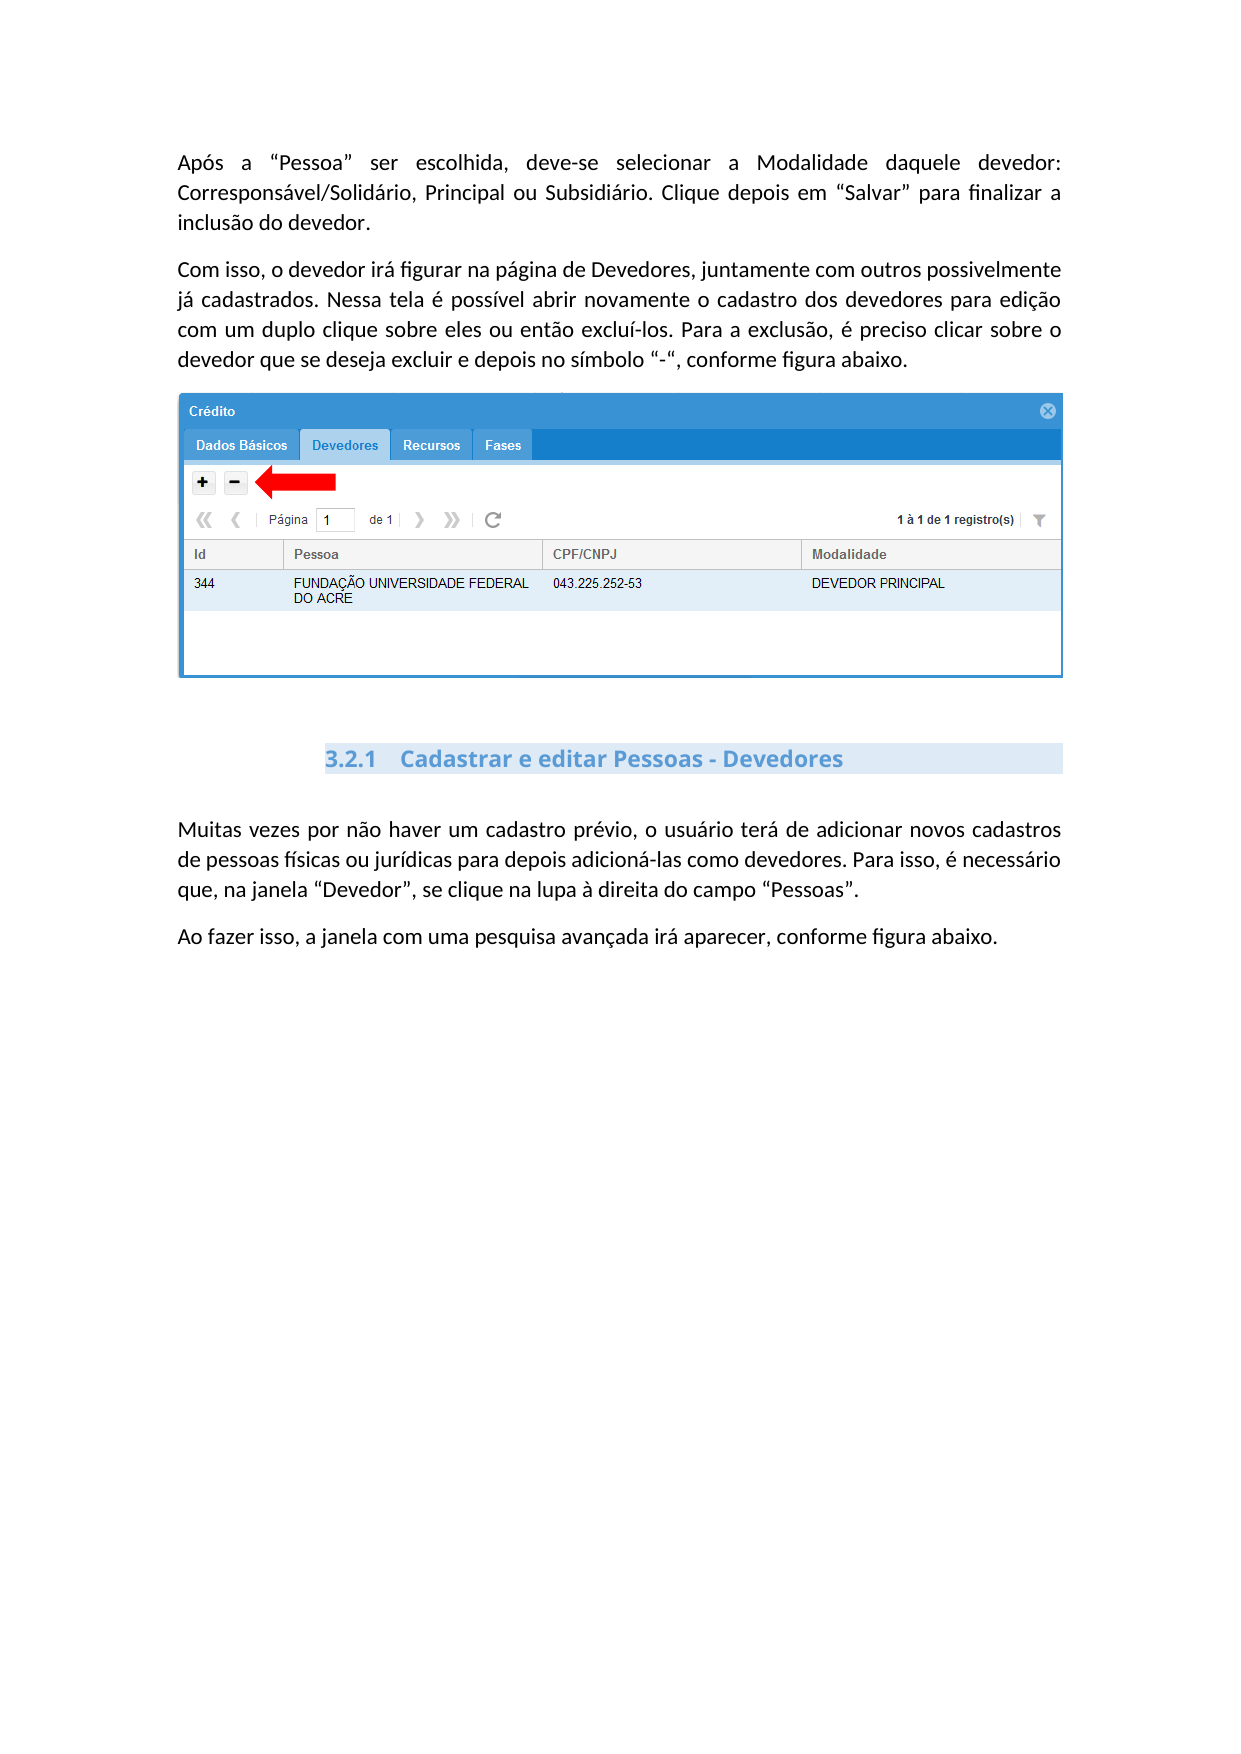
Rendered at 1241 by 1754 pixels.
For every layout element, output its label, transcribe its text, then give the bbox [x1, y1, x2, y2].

text Ao fazer isso, a janela com uma pesquisa avançada irá aparecer, conforme figura abaixo. [177, 922, 1063, 950]
subtitle Cadastrar e editar Pessoas - Devedores [325, 743, 1063, 774]
text Com isso, o devedor irá figurar na página de Devedores, juntamente com outros possivelmente já cadastrados. Nessa tela é possível abrir novamente o cadastro dos devedores para edição com um duplo clique sobre eles ou então excluí-los. Para a exclusão, é preciso clicar sobre o devedor que se deseja excluir e depois no símbolo “-“, conforme figura abaixo. [177, 255, 1063, 373]
text Após a “Pessoa” ser escolhida, deve-se selecionar a Modalidade daquele devedor: Corresponsável/Solidário, Principal ou Subsidiário. Clique depois em “Salvar” para finalizar a inclusão do devedor. [177, 148, 1063, 236]
picture [177, 392, 1063, 678]
text Muitas vezes por não haver um cadastro prévio, o usuário terá de adicionar novos cadastros de pessoas físicas ou jurídicas para depois adicioná-las como devedores. Para isso, é necessário que, na janela “Devedor”, se clique na lupa à direita do campo “Pessoas”. [177, 815, 1063, 903]
